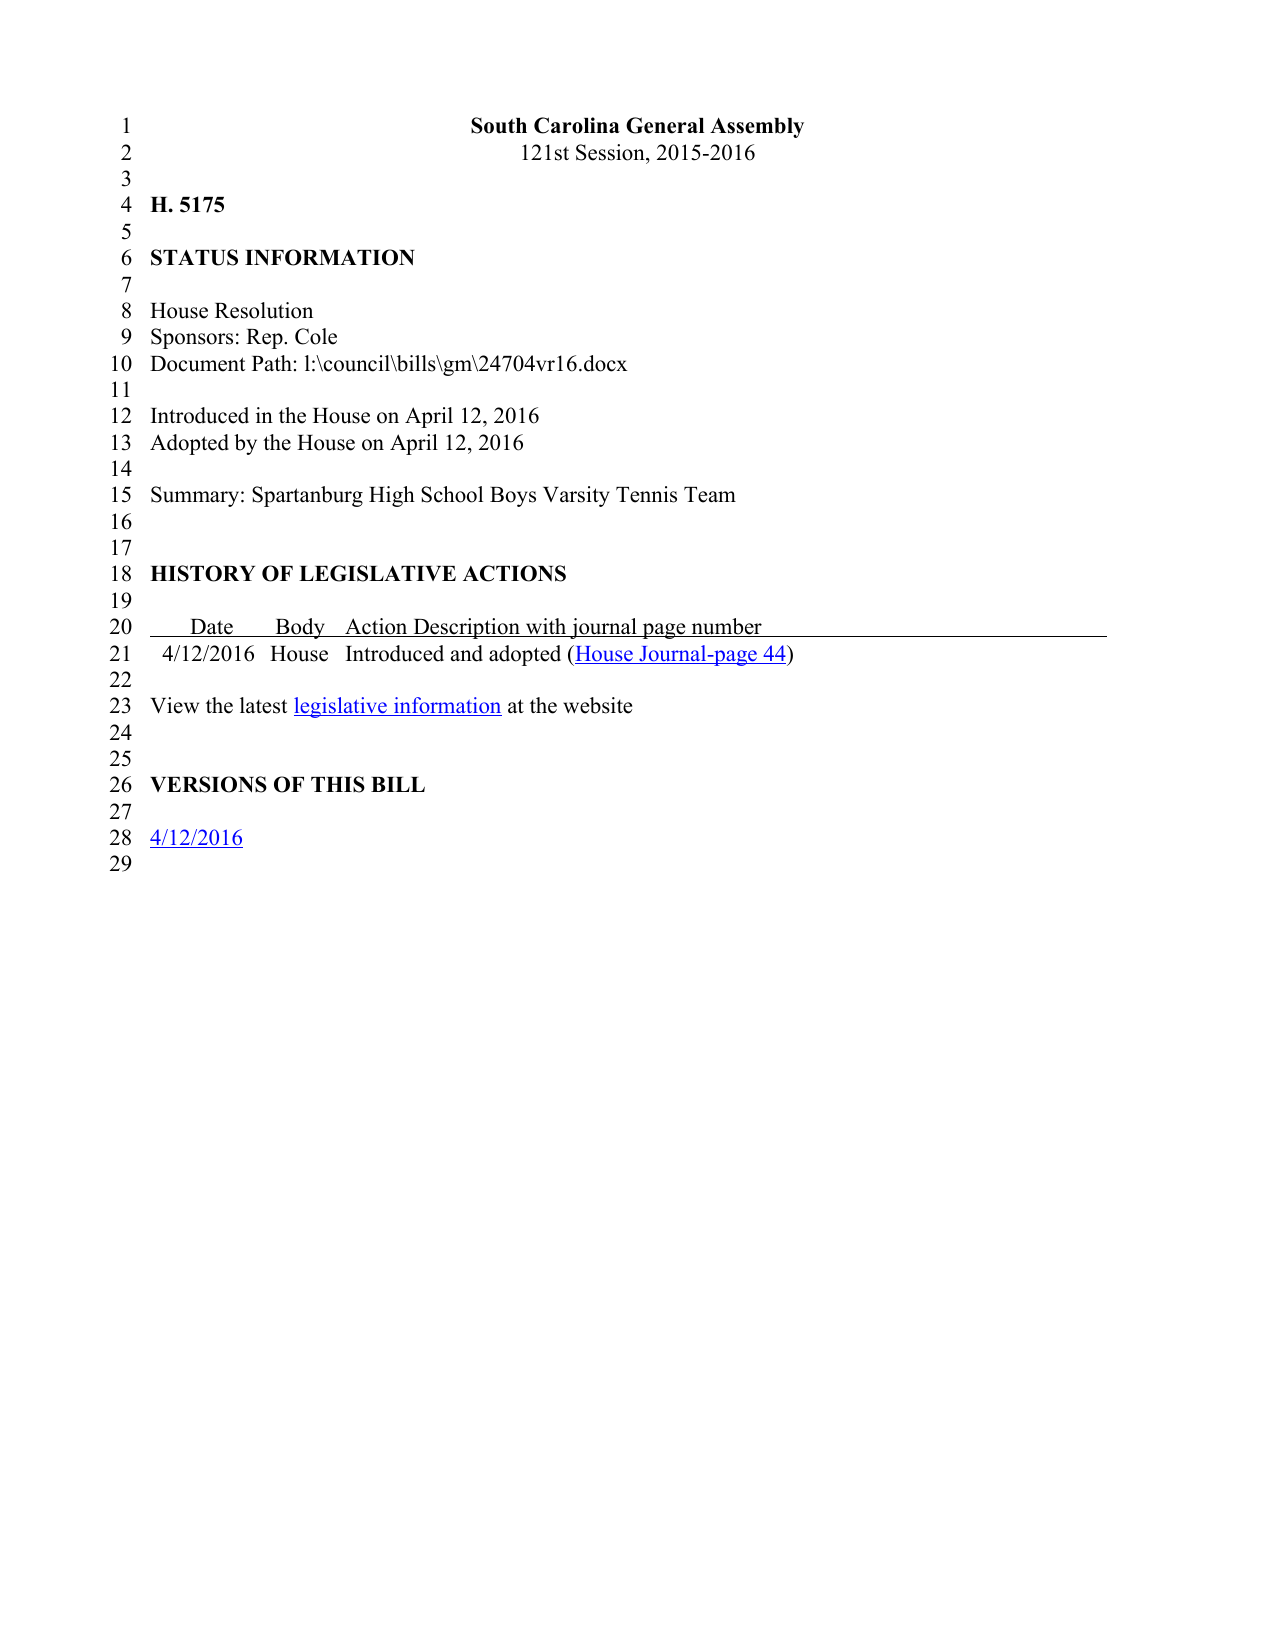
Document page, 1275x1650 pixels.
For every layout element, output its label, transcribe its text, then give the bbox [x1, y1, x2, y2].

text Document Path: l:\council\bills\gm\24704vr16.docx [150, 350, 1125, 376]
text Date Body Action Description with journal page number [150, 613, 1125, 639]
text Adopted by the House on April 12, 2016 [150, 429, 1125, 455]
text H. 5175 [150, 192, 1125, 218]
text 4/12/2016 [150, 824, 1125, 850]
text VERSIONS OF THIS BILL [150, 771, 1125, 798]
text View the latest legislative information at the website [150, 692, 1125, 719]
text 4/12/2016 House Introduced and adopted (House Journal-page 44) [150, 639, 1125, 666]
text House Resolution [150, 297, 1125, 323]
text Introduced in the House on April 12, 2016 [150, 402, 1125, 429]
text HISTORY OF LEGISLATIVE ACTIONS [150, 561, 1125, 587]
text 121st Session, 2015-2016 [150, 139, 1125, 165]
text Sponsors: Rep. Cole [150, 323, 1125, 350]
text STATUS INFORMATION [150, 244, 1125, 271]
text South Carolina General Assembly [150, 112, 1125, 139]
text Summary: Spartanburg High School Boys Varsity Tennis Team [150, 481, 1125, 508]
